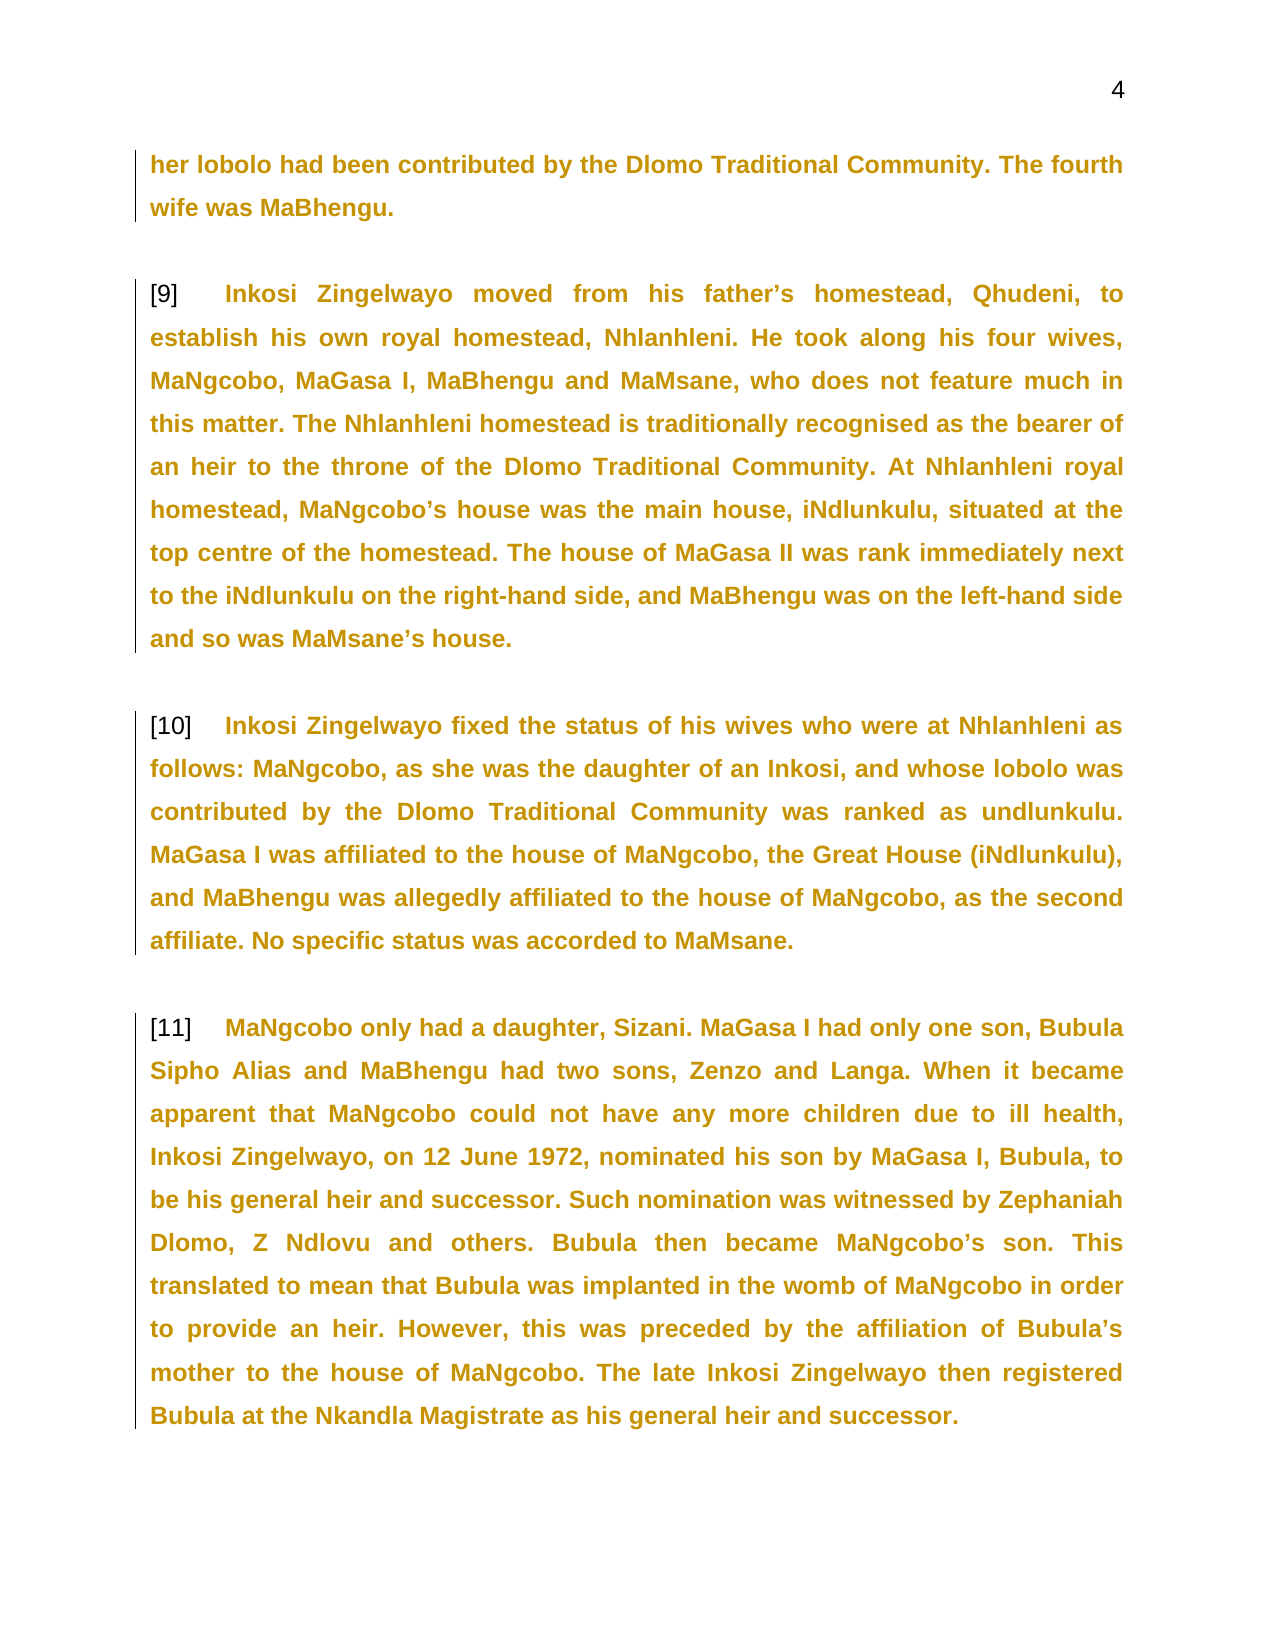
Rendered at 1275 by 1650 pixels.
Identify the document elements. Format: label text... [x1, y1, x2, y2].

list [10] Inkosi Zingelwayo fixed the status of his wives who were at Nhlanhleni as follows: MaNgcobo, as she was the daughter of an Inkosi, and whose lobolo was contributed by the Dlomo Traditional Community was ranked as undlunkulu. MaGasa I was affiliated to the house of MaNgcobo, the Great House (iNdlunkulu), and MaBhengu was allegedly affiliated to the house of MaNgcobo, as the second affiliate. No specific status was accorded to MaMsane. [150, 711, 1125, 955]
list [150, 150, 1125, 222]
list [9] Inkosi Zingelwayo moved from his father’s homestead, Qhudeni, to establish his own royal homestead, Nhlanhleni. He took along his four wives, MaNgcobo, MaGasa I, MaBhengu and MaMsane, who does not feature much in this matter. The Nhlanhleni homestead is traditionally recognised as the bearer of an heir to the throne of the Dlomo Traditional Community. At Nhlanhleni royal homestead, MaNgcobo’s house was the main house, iNdlunkulu, situated at the top centre of the homestead. The house of MaGasa II was rank immediately next to the iNdlunkulu on the right-hand side, and MaBhengu was on the left-hand side and so was MaMsane’s house. [150, 279, 1125, 653]
list [11] MaNgcobo only had a daughter, Sizani. MaGasa I had only one son, Bubula Sipho Alias and MaBhengu had two sons, Zenzo and Langa. When it became apparent that MaNgcobo could not have any more children due to ill health, Inkosi Zingelwayo, on 12 June 1972, nominated his son by MaGasa I, Bubula, to be his general heir and successor. Such nomination was witnessed by Zephaniah Dlomo, Z Ndlovu and others. Bubula then became MaNgcobo’s son. This translated to mean that Bubula was implanted in the womb of MaNgcobo in order to provide an heir. However, this was preceded by the affiliation of Bubula’s mother to the house of MaNgcobo. The late Inkosi Zingelwayo then registered Bubula at the Nkandla Magistrate as his general heir and successor. [150, 1012, 1125, 1429]
